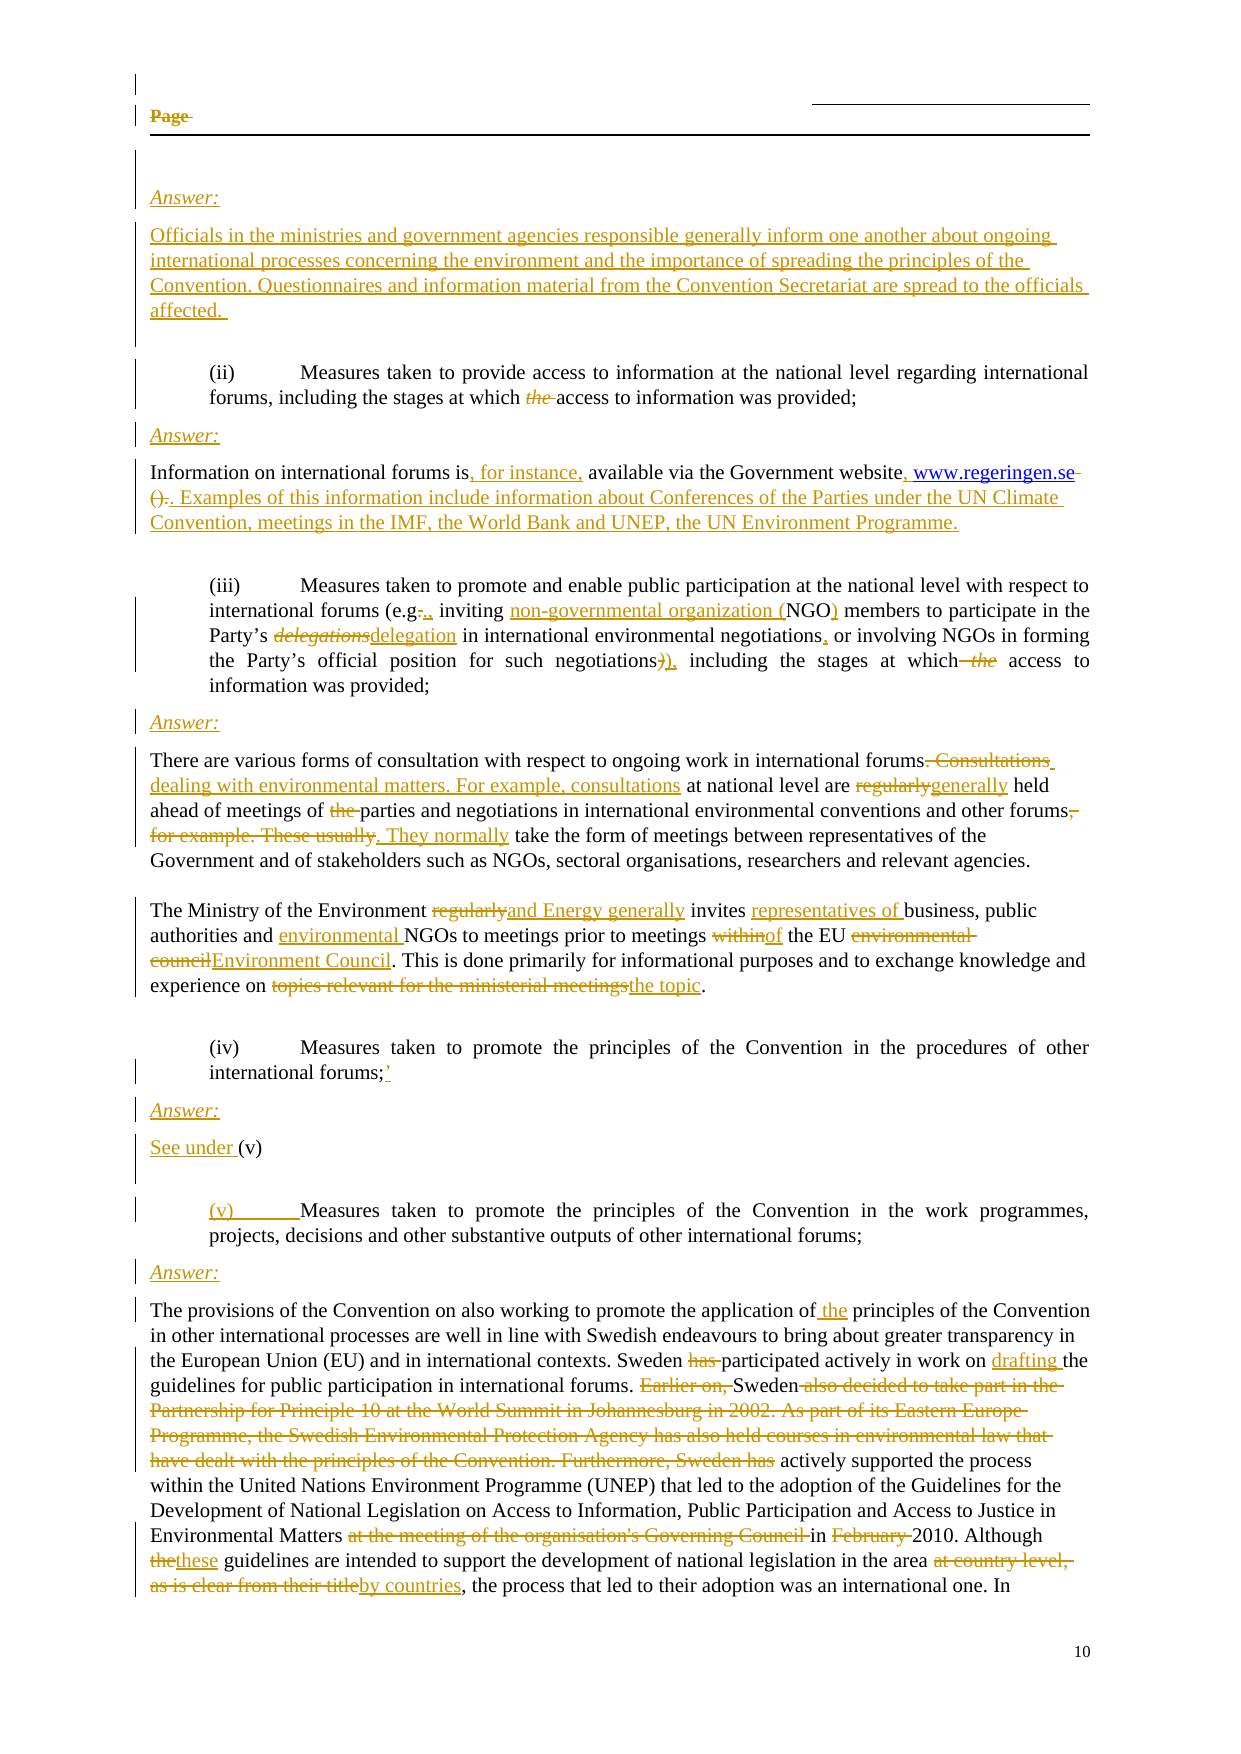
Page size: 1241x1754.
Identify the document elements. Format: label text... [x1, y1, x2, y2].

text (iii) Measures taken to promote and enable public participation at the national level with respect to international forums (e.g inviting NGO members to participate in the Party’s in international environmental negotiations or involving NGOs in forming the Party’s official position for such negotiations including the stages at which access to information was provided; [209, 572, 1090, 697]
text (iv) Measures taken to promote the principles of the Convention in the procedures of other international forums; [209, 1034, 1090, 1084]
text There are various forms of consultation with respect to ongoing work in international forums at national level are held ahead of meetings of parties and negotiations in international environmental conventions and other forums take the form of meetings between representatives of the Government and of stakeholders such as NGOs, sectoral organisations, researchers and relevant agencies. [150, 747, 1090, 872]
text Measures taken to promote the principles of the Convention in the work programmes, projects, decisions and other substantive outputs of other international forums; [209, 1197, 1090, 1247]
text (ii) Measures taken to provide access to information at the national level regarding international forums, including the stages at which access to information was provided; [209, 359, 1090, 409]
text The Ministry of the Environment invites business, public authorities and NGOs to meetings prior to meetings the EU . This is done primarily for informational purposes and to exchange knowledge and experience on . [150, 897, 1090, 997]
text (v) [150, 1134, 1090, 1159]
text Information on international forums is available via the Government websitewww.regeringen.se [150, 459, 1090, 534]
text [150, 1297, 1090, 1597]
